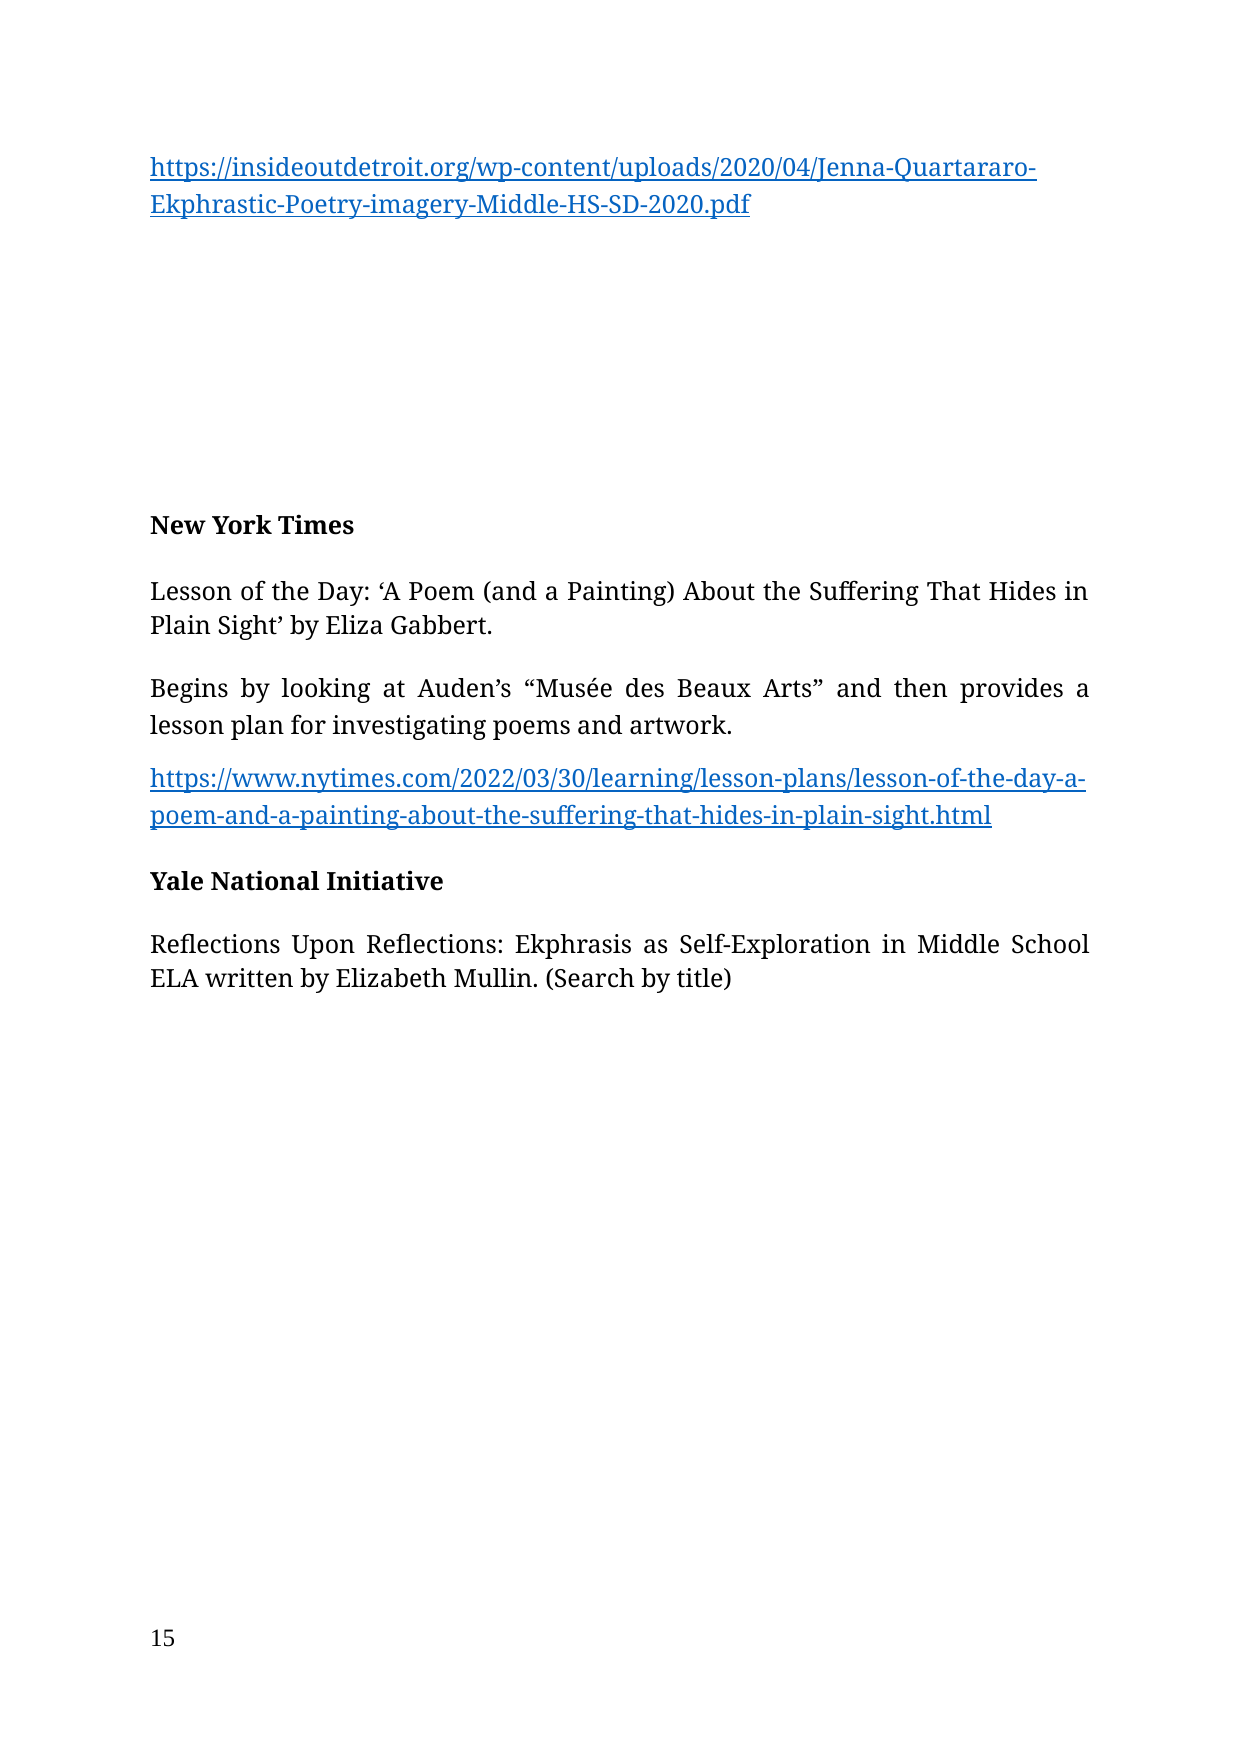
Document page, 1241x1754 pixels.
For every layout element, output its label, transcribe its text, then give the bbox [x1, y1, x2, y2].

subtitle Reflections Upon Reflections: Ekphrasis as Self-Exploration in Middle School ELA written by Elizabeth Mullin. (Search by title) [150, 927, 1090, 995]
text New York Times [150, 507, 1090, 541]
text Begins by looking at Auden’s “Musée des Beaux Arts” and then provides a lesson plan for investigating poems and artwork. [150, 671, 1090, 741]
text https://insideoutdetroit.org/wp-content/uploads/2020/04/Jenna-Quartararo-Ekphrastic-Poetry-imagery-Middle-HS-SD-2020.pdf [150, 150, 1090, 221]
subtitle Lesson of the Day: ‘A Poem (and a Painting) About the Suffering That Hides in Plain Sight’ by Eliza Gabbert. [150, 573, 1090, 641]
subtitle Yale National Initiative [150, 863, 1090, 898]
text https://www.nytimes.com/2022/03/30/learning/lesson-plans/lesson-of-the-day-a-poem-and-a-painting-about-the-suffering-that-hides-in-plain-sight.html [150, 761, 1090, 832]
